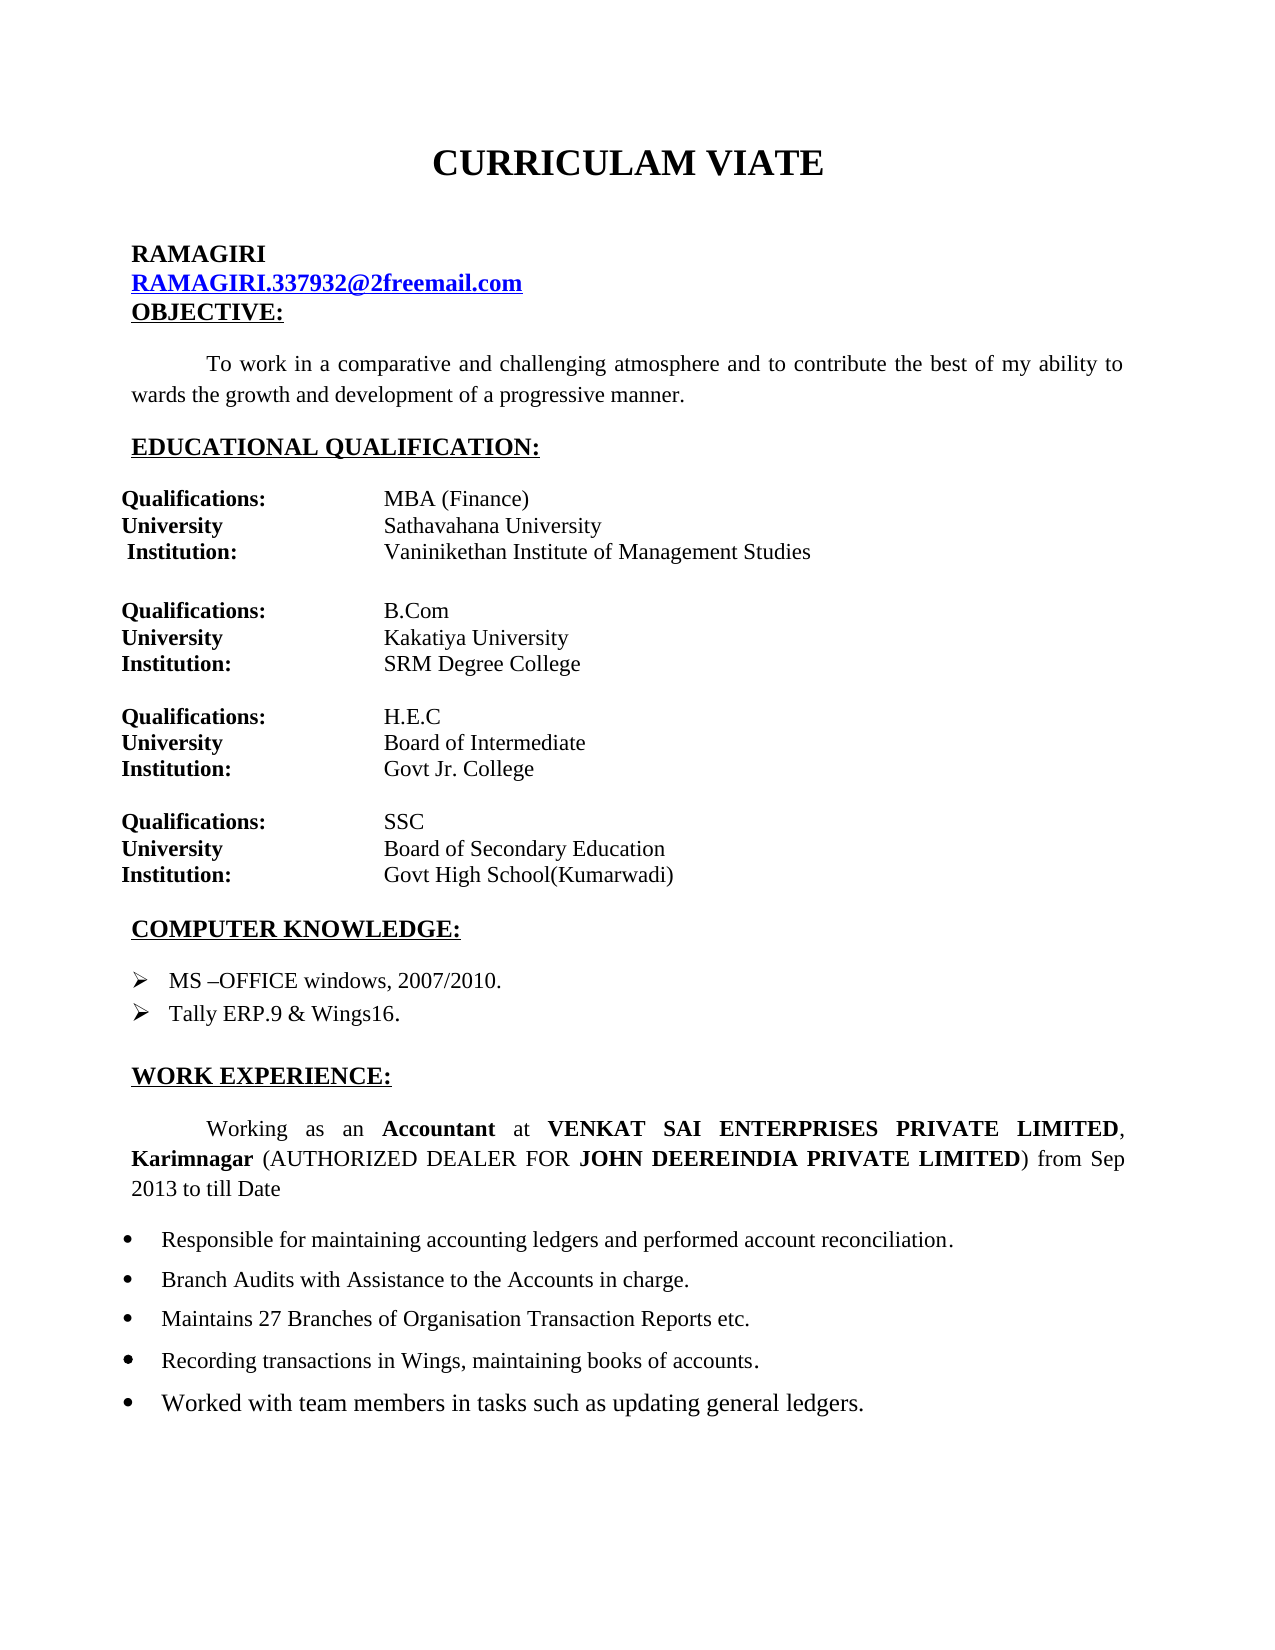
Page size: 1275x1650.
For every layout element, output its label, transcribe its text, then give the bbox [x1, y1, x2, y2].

table_cell Qualifications: [120, 676, 382, 729]
table_cell University [120, 729, 382, 756]
table_cell Qualifications: [120, 782, 382, 834]
text COMPUTER KNOWLEDGE: [131, 914, 1125, 942]
table_cell Institution: [120, 538, 382, 571]
list Maintains 27 Branches of Organisation Transaction Reports etc. [124, 1305, 1125, 1332]
list Recording transactions in Wings, maintaining books of accounts. [124, 1345, 1125, 1373]
table_cell University [120, 512, 382, 538]
table_header MBA (Finance) [383, 486, 1057, 512]
list MS –OFFICE windows, 2007/2010. [131, 967, 1125, 994]
text Working as an Accountant at VENKAT SAI ENTERPRISES PRIVATE LIMITED, Karimnagar (AUTHORIZED DEALER FOR JOHN DEEREINDIA PRIVATE LIMITED) from Sep 2013 to till Date [131, 1115, 1125, 1202]
text EDUCATIONAL QUALIFICATION: [131, 432, 1125, 460]
text OBJECTIVE: [131, 297, 1125, 325]
table_cell Sathavahana University [383, 512, 1057, 538]
table_cell Kakatiya University [383, 624, 1057, 650]
table_cell University [120, 835, 382, 861]
table_cell Govt Jr. College [383, 756, 1057, 782]
table_cell B.Com [383, 571, 1057, 624]
table_cell Vaninikethan Institute of Management Studies [383, 538, 1057, 571]
table_cell Institution: [120, 756, 382, 782]
text RAMAGIRI [131, 239, 1125, 268]
table_cell University [120, 624, 382, 650]
list Branch Audits with Assistance to the Accounts in charge. [124, 1266, 1125, 1292]
table_header Qualifications: [120, 486, 382, 512]
list Tally ERP.9 & Wings16. [131, 998, 1125, 1026]
table_cell Board of Secondary Education [383, 835, 1057, 861]
table_cell SRM Degree College [383, 650, 1057, 676]
table_cell Govt High School(Kumarwadi) [383, 861, 1057, 914]
table_cell H.E.C [383, 676, 1057, 729]
text CURRICULAM VIATE [131, 141, 1125, 184]
table_cell Qualifications: [120, 571, 382, 624]
text RAMAGIRI.337932@2freemail.com [131, 268, 1125, 297]
table_cell Institution: [120, 650, 382, 676]
table_cell Board of Intermediate [383, 729, 1057, 756]
list WORK EXPERIENCE: [131, 1061, 1125, 1090]
table_cell Institution: [120, 861, 382, 914]
text To work in a comparative and challenging atmosphere and to contribute the best of my ability to wards the growth and development of a progressive manner. [131, 350, 1125, 407]
list Worked with team members in tasks such as updating general ledgers. [124, 1388, 1125, 1417]
table_cell SSC [383, 782, 1057, 834]
list Responsible for maintaining accounting ledgers and performed account reconciliation. [124, 1226, 1125, 1253]
